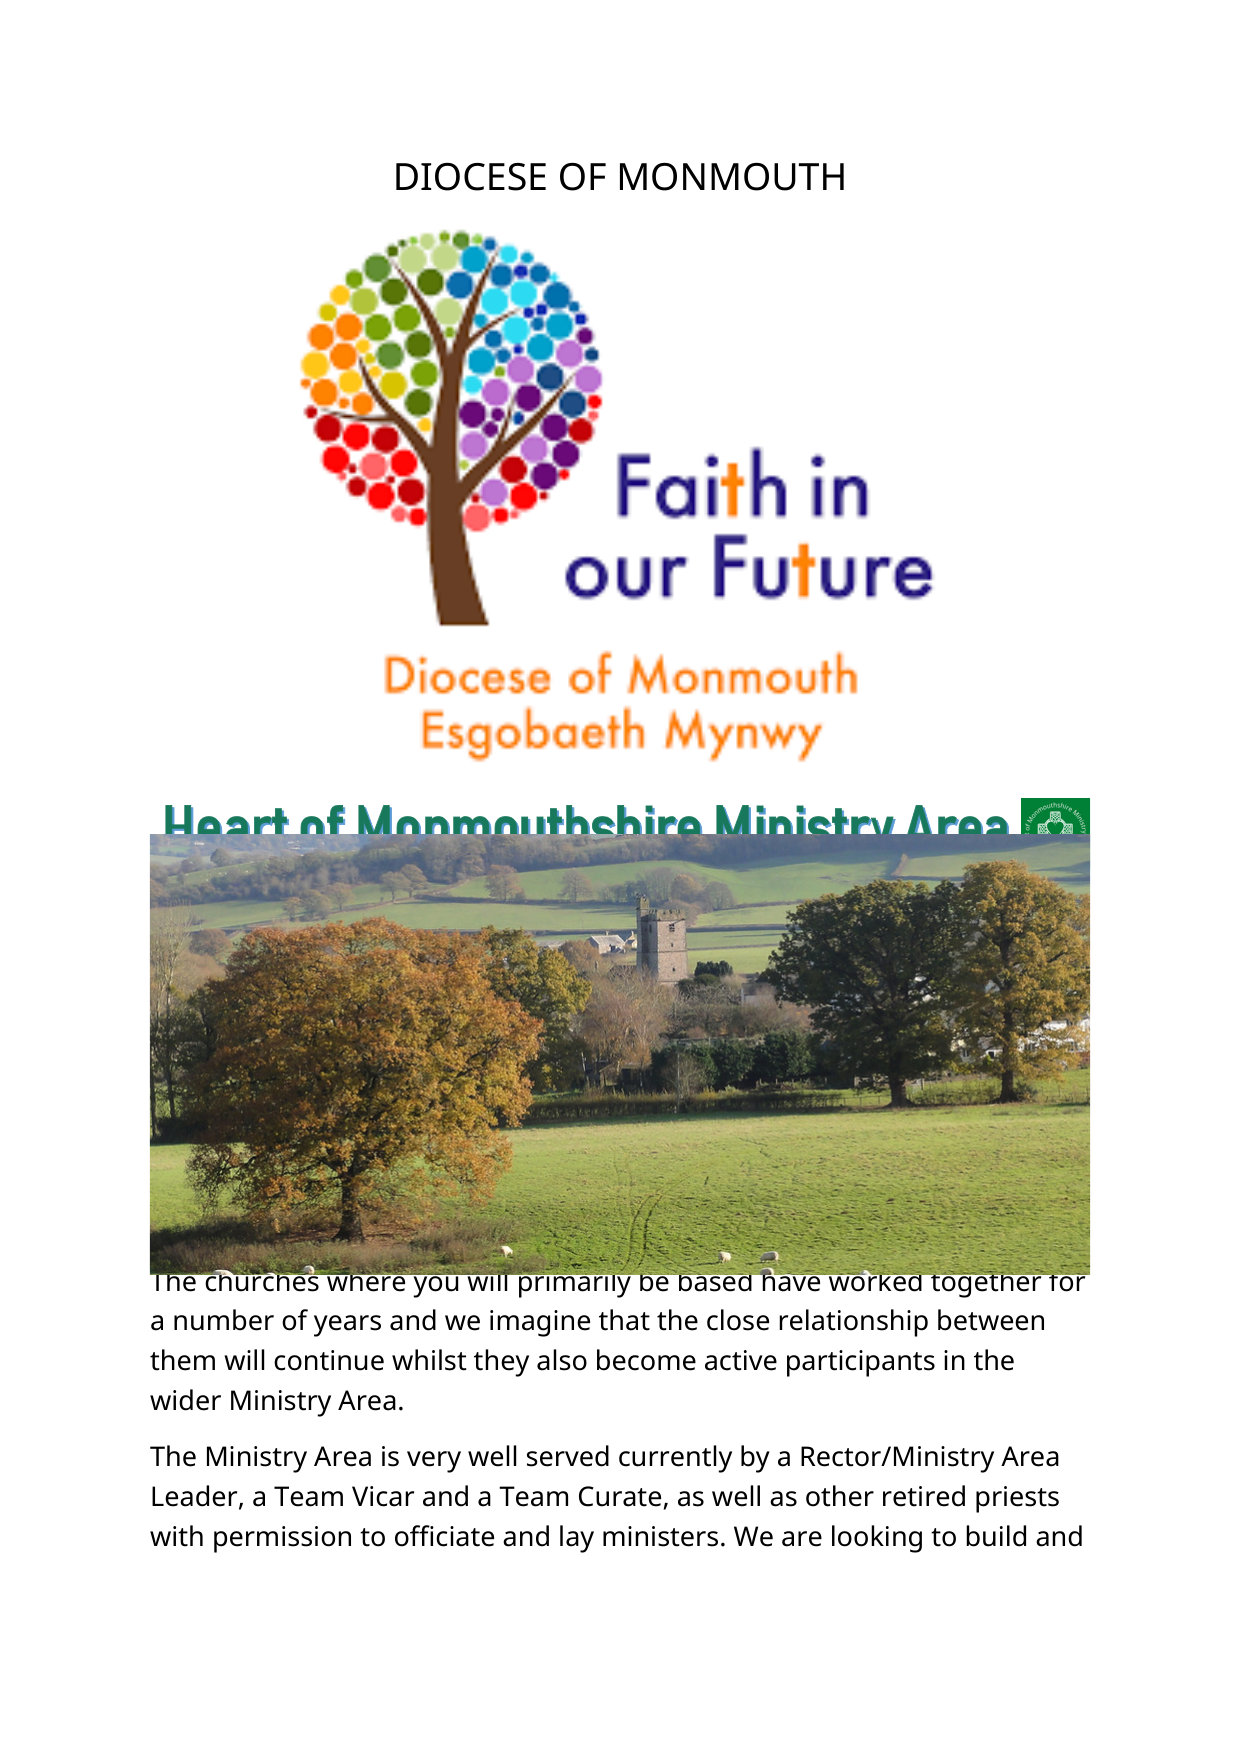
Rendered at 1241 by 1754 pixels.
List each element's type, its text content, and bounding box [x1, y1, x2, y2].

text DIOCESE OF MONMOUTH Introduction from the Archdeacon of Monmouth, The Venerable Ian Rees [150, 150, 1090, 791]
text The churches where you will primarily be based have worked together for a number of years and we imagine that the close relationship between them will continue whilst they also become active participants in the wider Ministry Area. [150, 1275, 1090, 1418]
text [150, 1438, 1090, 1554]
picture [149, 791, 1091, 1275]
